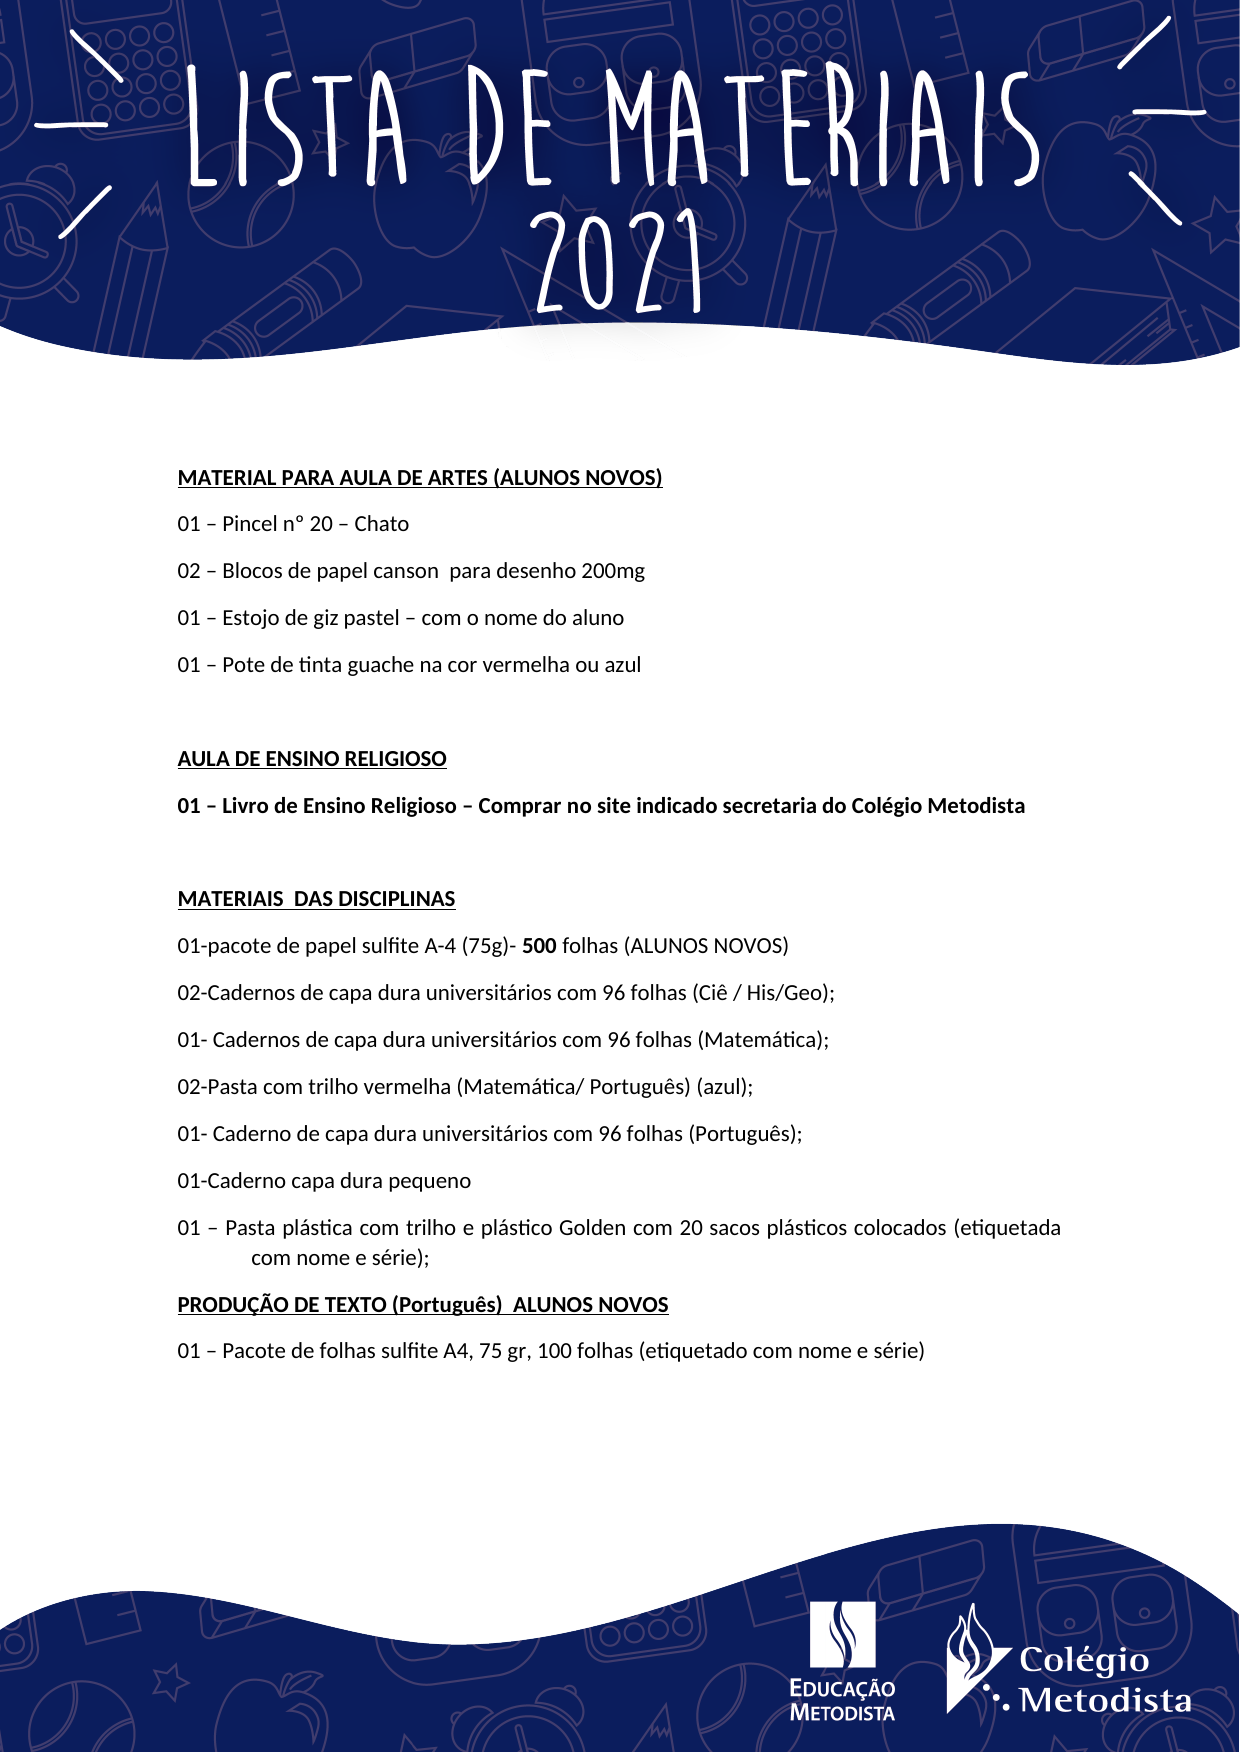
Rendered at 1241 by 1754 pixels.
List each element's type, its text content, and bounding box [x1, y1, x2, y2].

text 02-Pasta com trilho vermelha (Matemática/ Português) (azul); [177, 1072, 1063, 1100]
text 01-pacote de papel sulfite A-4 (75g)- 500 folhas (ALUNOS NOVOS) [177, 931, 1063, 959]
text 01- Cadernos de capa dura universitários com 96 folhas (Matemática); [177, 1025, 1063, 1053]
picture [0, 1511, 1239, 1752]
text MATERIAIS DAS DISCIPLINAS [177, 884, 1063, 913]
picture [0, 0, 1240, 367]
text 01-Caderno capa dura pequeno [177, 1166, 1063, 1194]
text 01 – Livro de Ensino Religioso – Comprar no site indicado secretaria do Colégio Metodista [177, 791, 1063, 819]
text 02-Cadernos de capa dura universitários com 96 folhas (Ciê / His/Geo); [177, 978, 1063, 1006]
text 02 – Blocos de papel canson para desenho 200mg [177, 556, 1063, 584]
text 01 – Pacote de folhas sulfite A4, 75 gr, 100 folhas (etiquetado com nome e série) [177, 1337, 1063, 1365]
text 01 – Pasta plástica com trilho e plástico Golden com 20 sacos plásticos colocados (etiquetada com nome e série); [177, 1213, 1063, 1271]
text MATERIAL PARA AULA DE ARTES (ALUNOS NOVOS) [177, 463, 1063, 491]
text 01 – Pincel nº 20 – Chato [177, 509, 1063, 538]
text 01- Caderno de capa dura universitários com 96 folhas (Português); [177, 1119, 1063, 1147]
text 01 – Estojo de giz pastel – com o nome do aluno [177, 603, 1063, 631]
text PRODUÇÃO DE TEXTO (Português) ALUNOS NOVOS [177, 1290, 1063, 1318]
text 01 – Pote de tinta guache na cor vermelha ou azul [177, 650, 1063, 678]
text AULA DE ENSINO RELIGIOSO [177, 744, 1063, 772]
